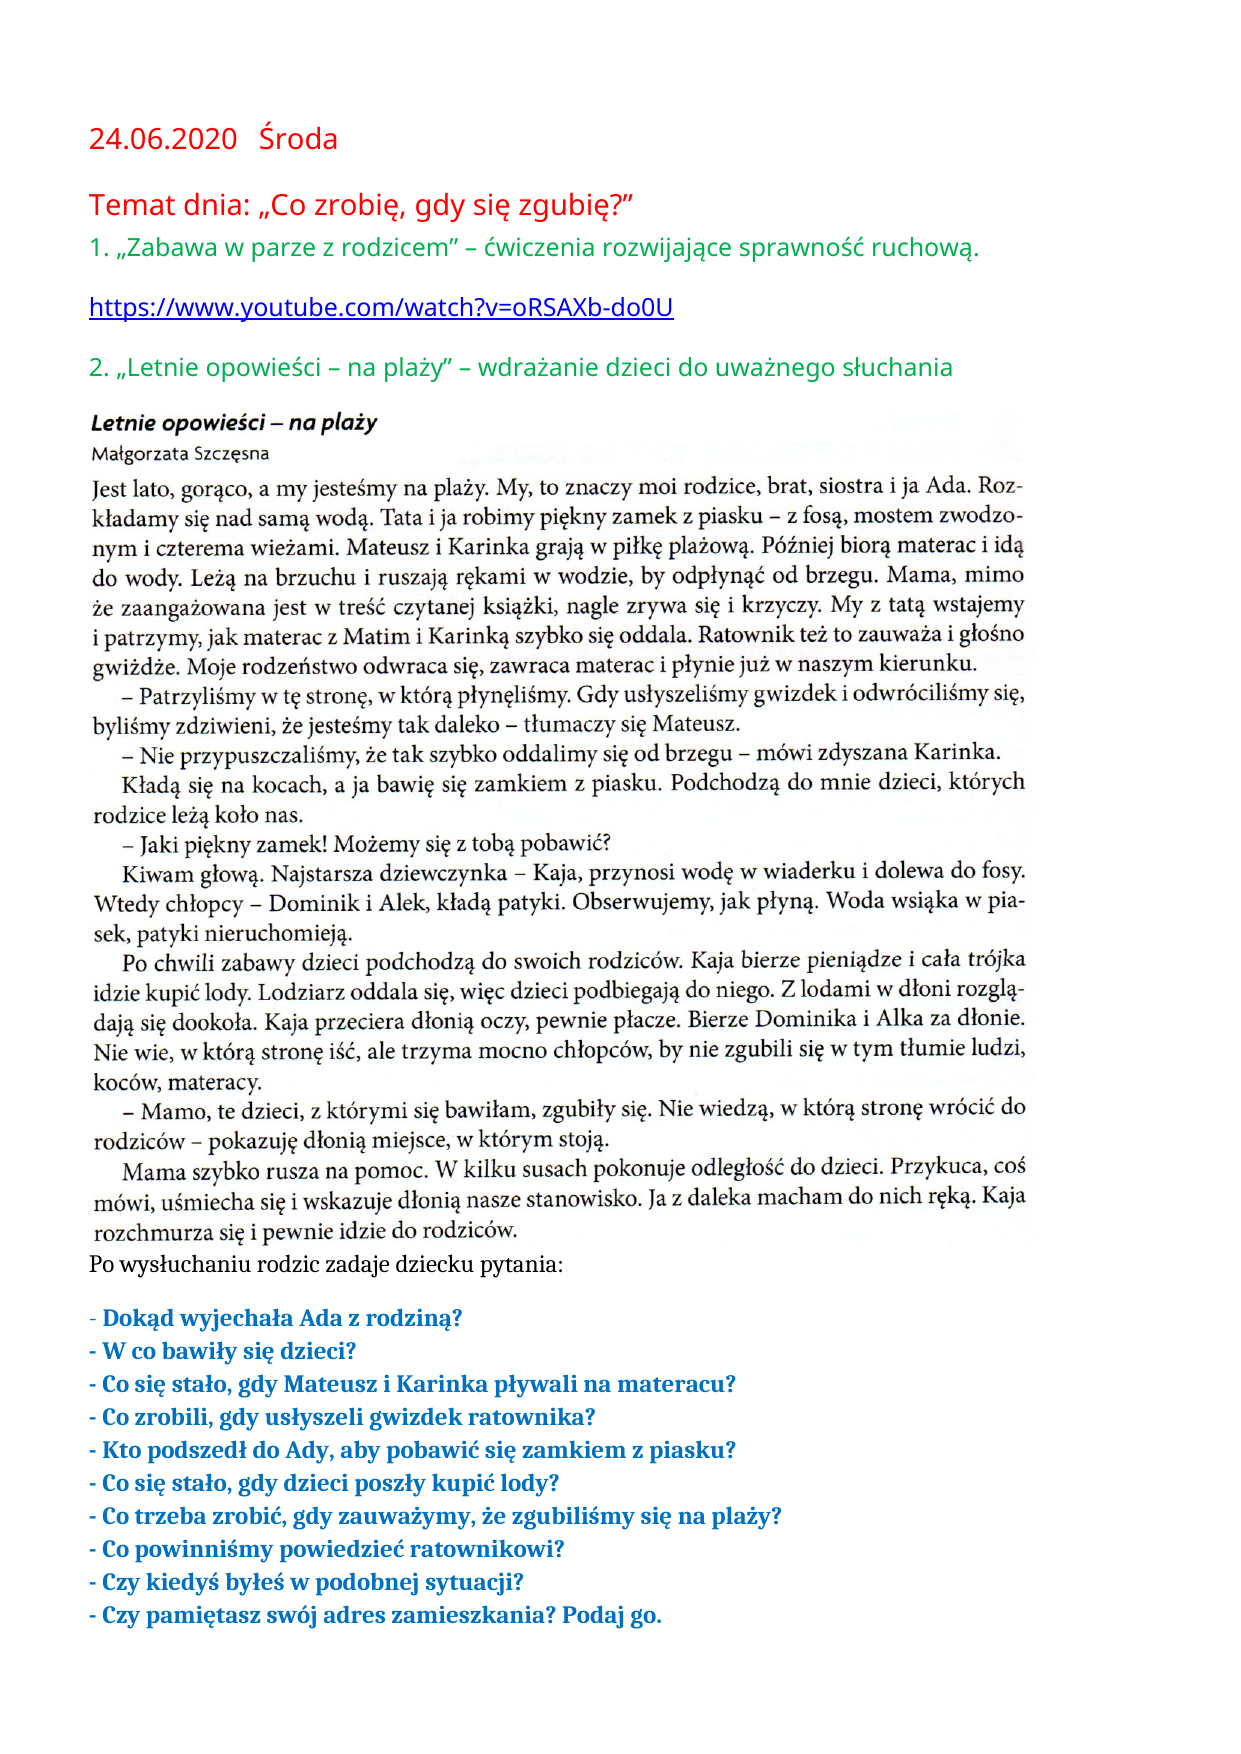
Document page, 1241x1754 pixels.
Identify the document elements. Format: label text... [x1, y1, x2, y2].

picture [88, 409, 1036, 1246]
list Środa [89, 118, 1167, 158]
text https://www.youtube.com/watch?v=oRSAXb-do0U [89, 289, 1167, 323]
text Temat dnia: „Co zrobię, gdy się zgubię?” 1. „Zabawa w parze z rodzicem” – ćwiczenia rozwijające sprawność ruchową. [89, 184, 1167, 263]
text - Dokąd wyjechała Ada z rodziną? - W co bawiły się dzieci? - Co się stało, gdy Mateusz i Karinka pływali na materacu? - Co zrobili, gdy usłyszeli gwizdek ratownika? - Kto podszedł do Ady, aby pobawić się zamkiem z piasku? - Co się stało, gdy dzieci poszły kupić lody? - Co trzeba zrobić, gdy zauważymy, że zgubiliśmy się na plaży? - Co powinniśmy powiedzieć ratownikowi? - Czy kiedyś byłeś w podobnej sytuacji? - Czy pamiętasz swój adres zamieszkania? Podaj go. [89, 1304, 1167, 1630]
text 2. „Letnie opowieści – na plaży” – wdrażanie dzieci do uważnego słuchania [89, 349, 1167, 383]
